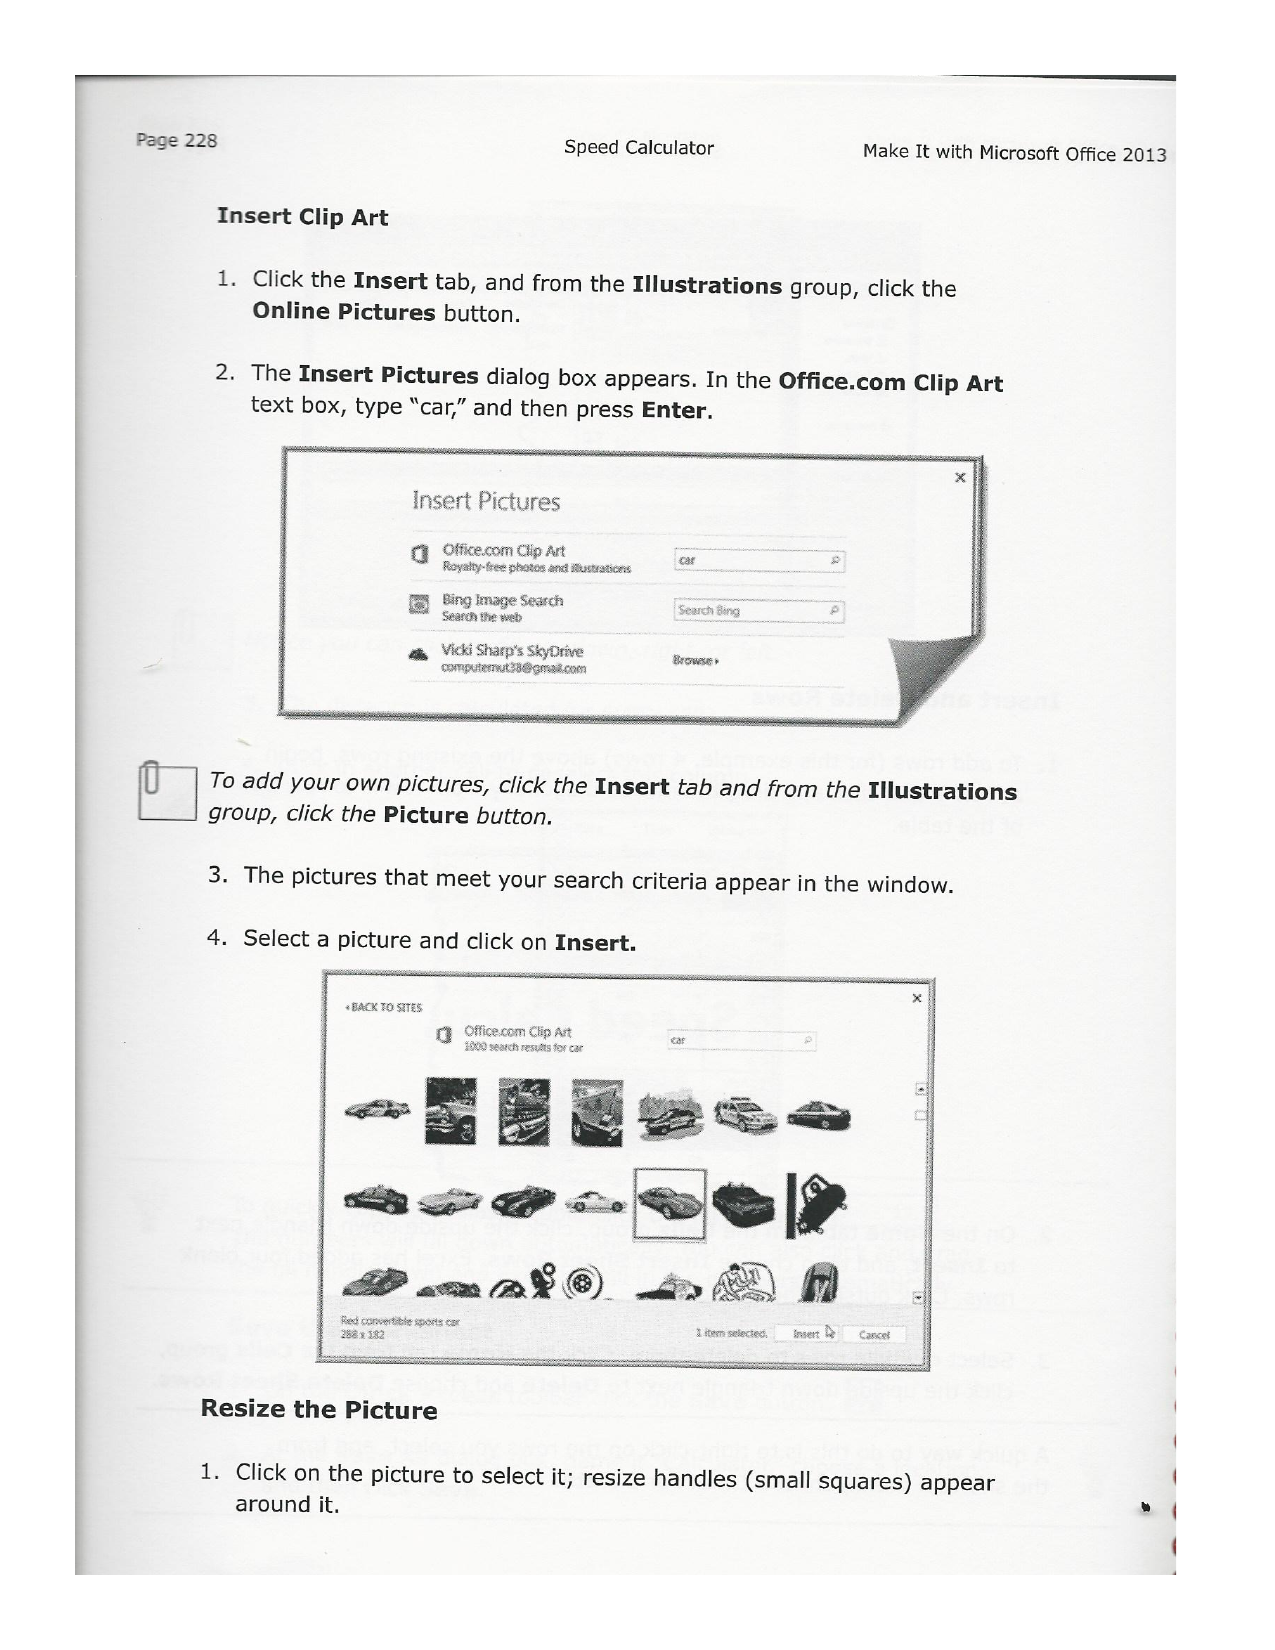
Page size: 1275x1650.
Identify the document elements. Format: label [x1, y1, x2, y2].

picture [75, 75, 1177, 1575]
